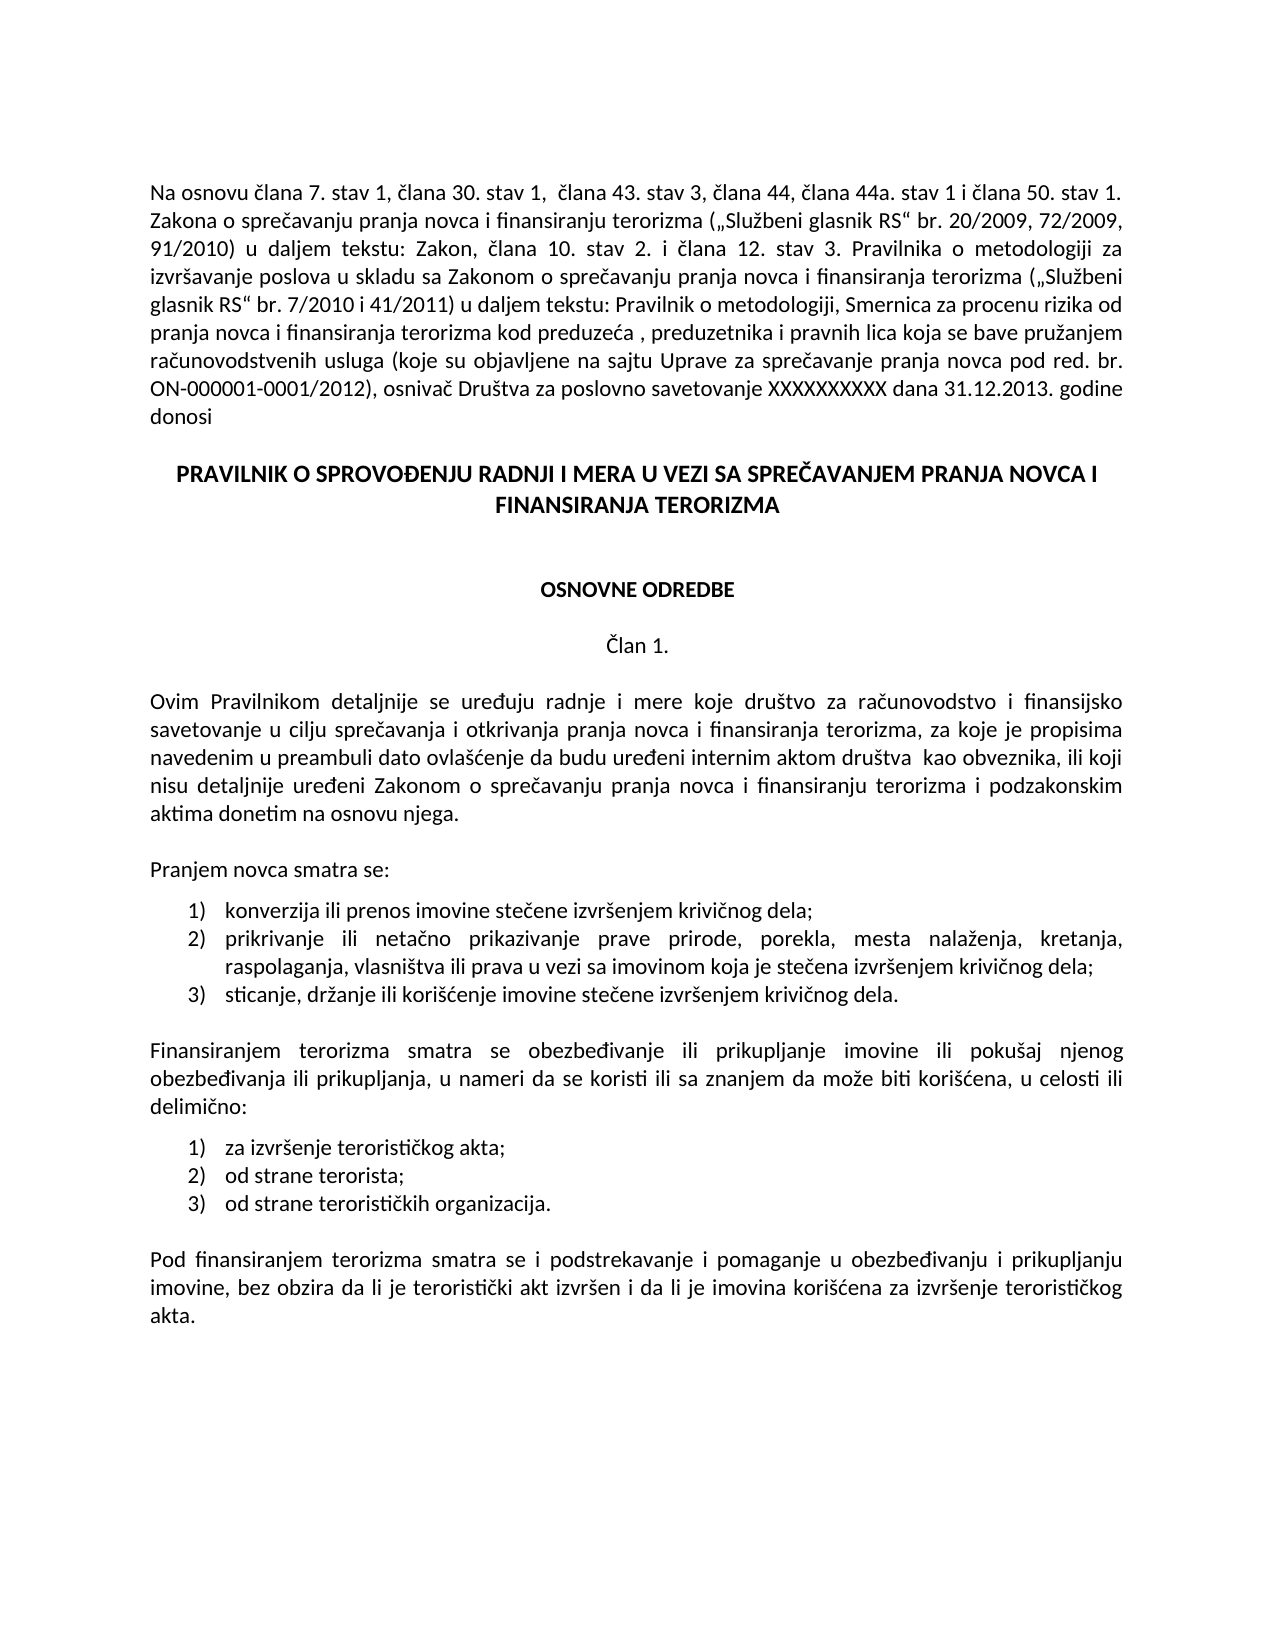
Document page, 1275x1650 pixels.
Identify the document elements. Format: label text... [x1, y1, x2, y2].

list prikrivanje ili netačno prikazivanje prave prirode, porekla, mesta nalaženja, kretanja, raspolaganja, vlasništva ili prava u vezi sa imovinom koja je stečena izvršenjem krivičnog dela; [187, 924, 1125, 980]
list sticanje, držanje ili korišćenje imovine stečene izvršenjem krivičnog dela. [187, 980, 1125, 1008]
list za izvršenje terorističkog akta; [187, 1133, 1125, 1161]
list od strane terorističkih organizacija. [187, 1189, 1125, 1217]
text Član 1. [150, 631, 1125, 659]
text Na osnovu člana 7. stav 1, člana 30. stav 1, člana 43. stav 3, člana 44, člana 44a. stav 1 i člana 50. stav 1. Zakona o sprečavanju pranja novca i finansiranju terorizma („Službeni glasnik RS“ br. 20/2009, 72/2009, 91/2010) u daljem tekstu: Zakon, člana 10. stav 2. i člana 12. stav 3. Pravilnika o metodologiji za izvršavanje poslova u skladu sa Zakonom o sprečavanju pranja novca i finansiranja terorizma („Službeni glasnik RS“ br. 7/2010 i 41/2011) u daljem tekstu: Pravilnik o metodologiji, Smernica za procenu rizika od pranja novca i finansiranja terorizma kod preduzeća , preduzetnika i pravnih lica koja se bave pružanjem računovodstvenih usluga (koje su objavljene na sajtu Uprave za sprečavanje pranja novca pod red. br. ON-000001-0001/2012), osnivač Društva za poslovno savetovanje XXXXXXXXXX dana 31.12.2013. godine donosi [150, 178, 1125, 430]
list od strane terorista; [187, 1161, 1125, 1189]
text Finansiranjem terorizma smatra se obezbeđivanje ili prikupljanje imovine ili pokušaj njenog obezbeđivanja ili prikupljanja, u nameri da se koristi ili sa znanjem da može biti korišćena, u celosti ili delimično: [150, 1036, 1125, 1120]
text OSNOVNE ODREDBE [150, 575, 1125, 603]
list konverzija ili prenos imovine stečene izvršenjem krivičnog dela; [187, 896, 1125, 924]
text Pranjem novca smatra se: [150, 856, 1125, 883]
text Pod finansiranjem terorizma smatra se i podstrekavanje i pomaganje u obezbeđivanju i prikupljanju imovine, bez obzira da li je teroristički akt izvršen i da li je imovina korišćena za izvršenje terorističkog akta. [150, 1245, 1125, 1329]
text Ovim Pravilnikom detaljnije se uređuju radnje i mere koje društvo za računovodstvo i finansijsko savetovanje u cilju sprečavanja i otkrivanja pranja novca i finansiranja terorizma, za koje je propisima navedenim u preambuli dato ovlašćenje da budu uređeni internim aktom društva kao obveznika, ili koji nisu detaljnije uređeni Zakonom o sprečavanju pranja novca i finansiranju terorizma i podzakonskim aktima donetim na osnovu njega. [150, 687, 1125, 827]
text PRAVILNIK O SPROVOĐENJU RADNJI I MERA U VEZI SA SPREČAVANJEM PRANJA NOVCA I FINANSIRANJA TERORIZMA [150, 458, 1125, 519]
